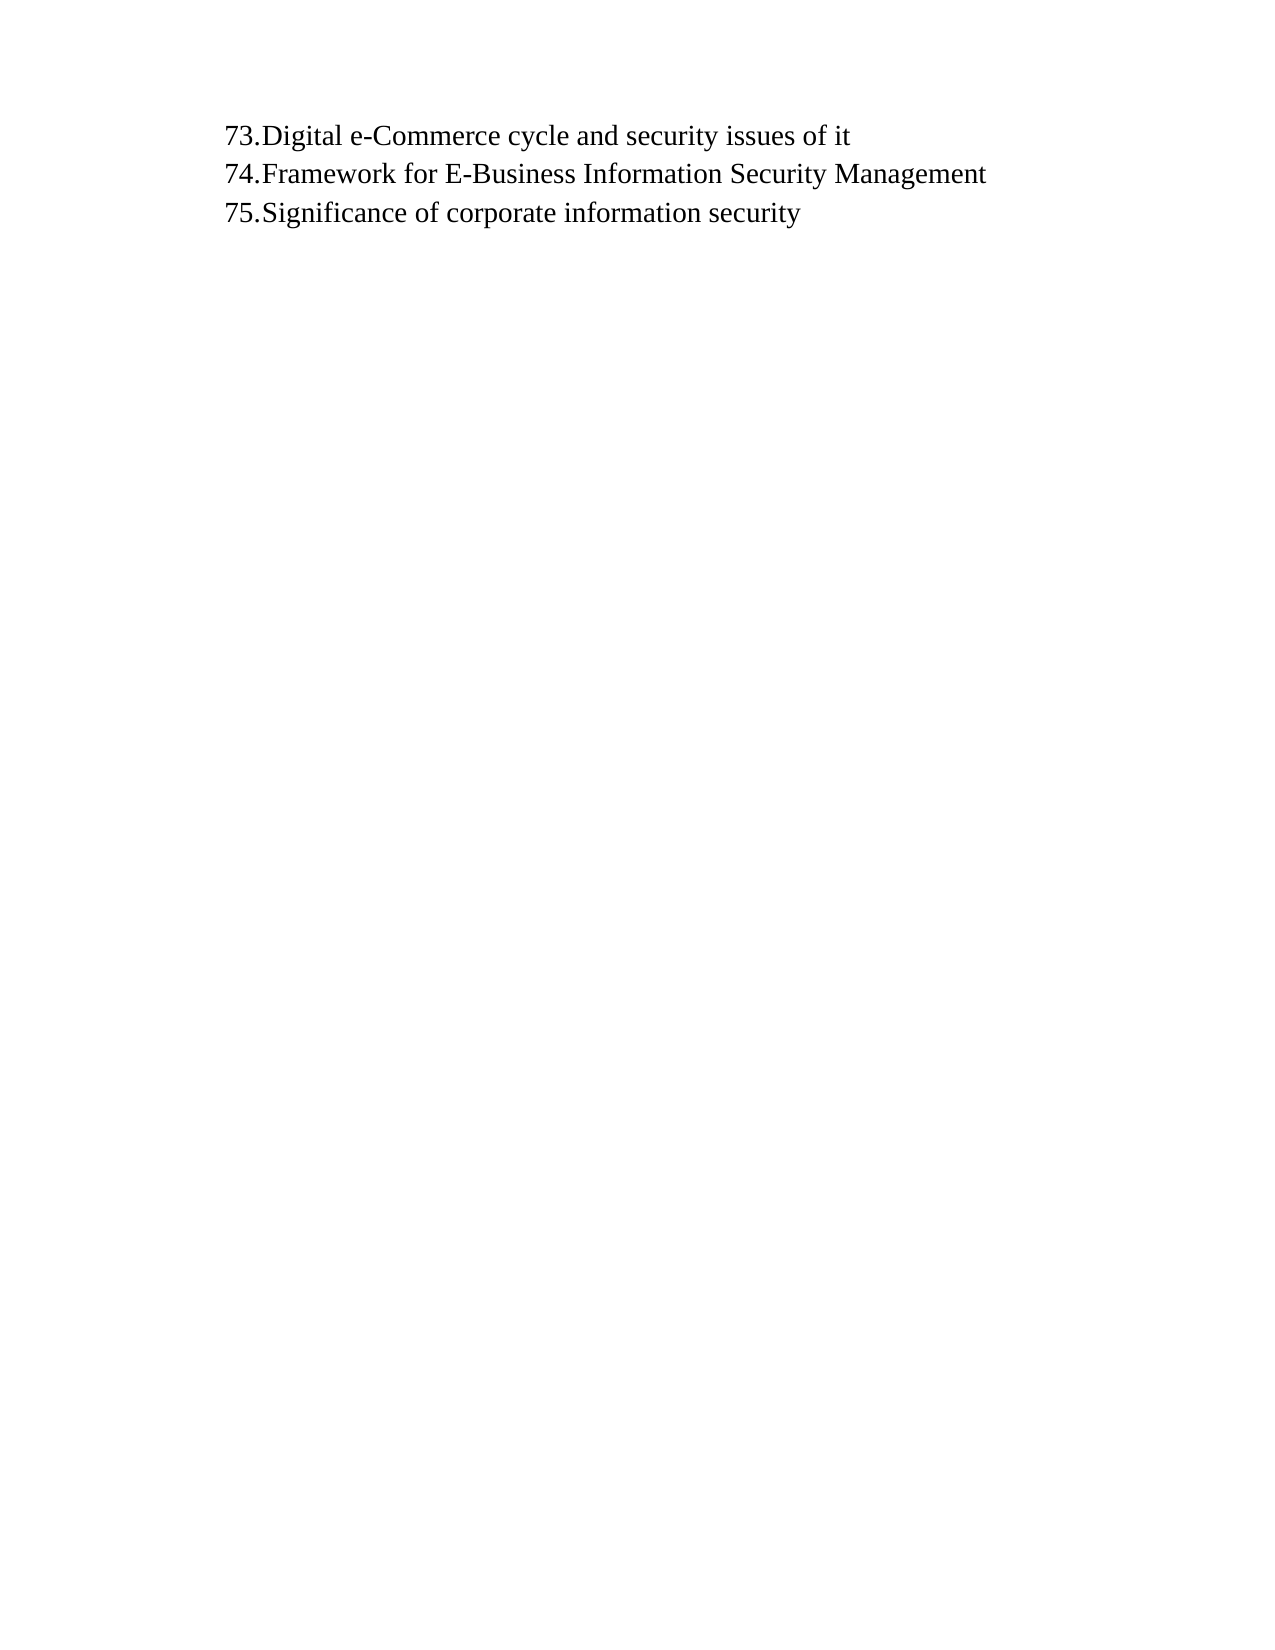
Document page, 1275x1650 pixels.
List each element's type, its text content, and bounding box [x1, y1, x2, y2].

list Framework for E-Business Information Security Management [224, 157, 1186, 190]
list Significance of corporate information security [224, 195, 1186, 229]
list Digital e-Commerce cycle and security issues of it [224, 118, 1186, 152]
